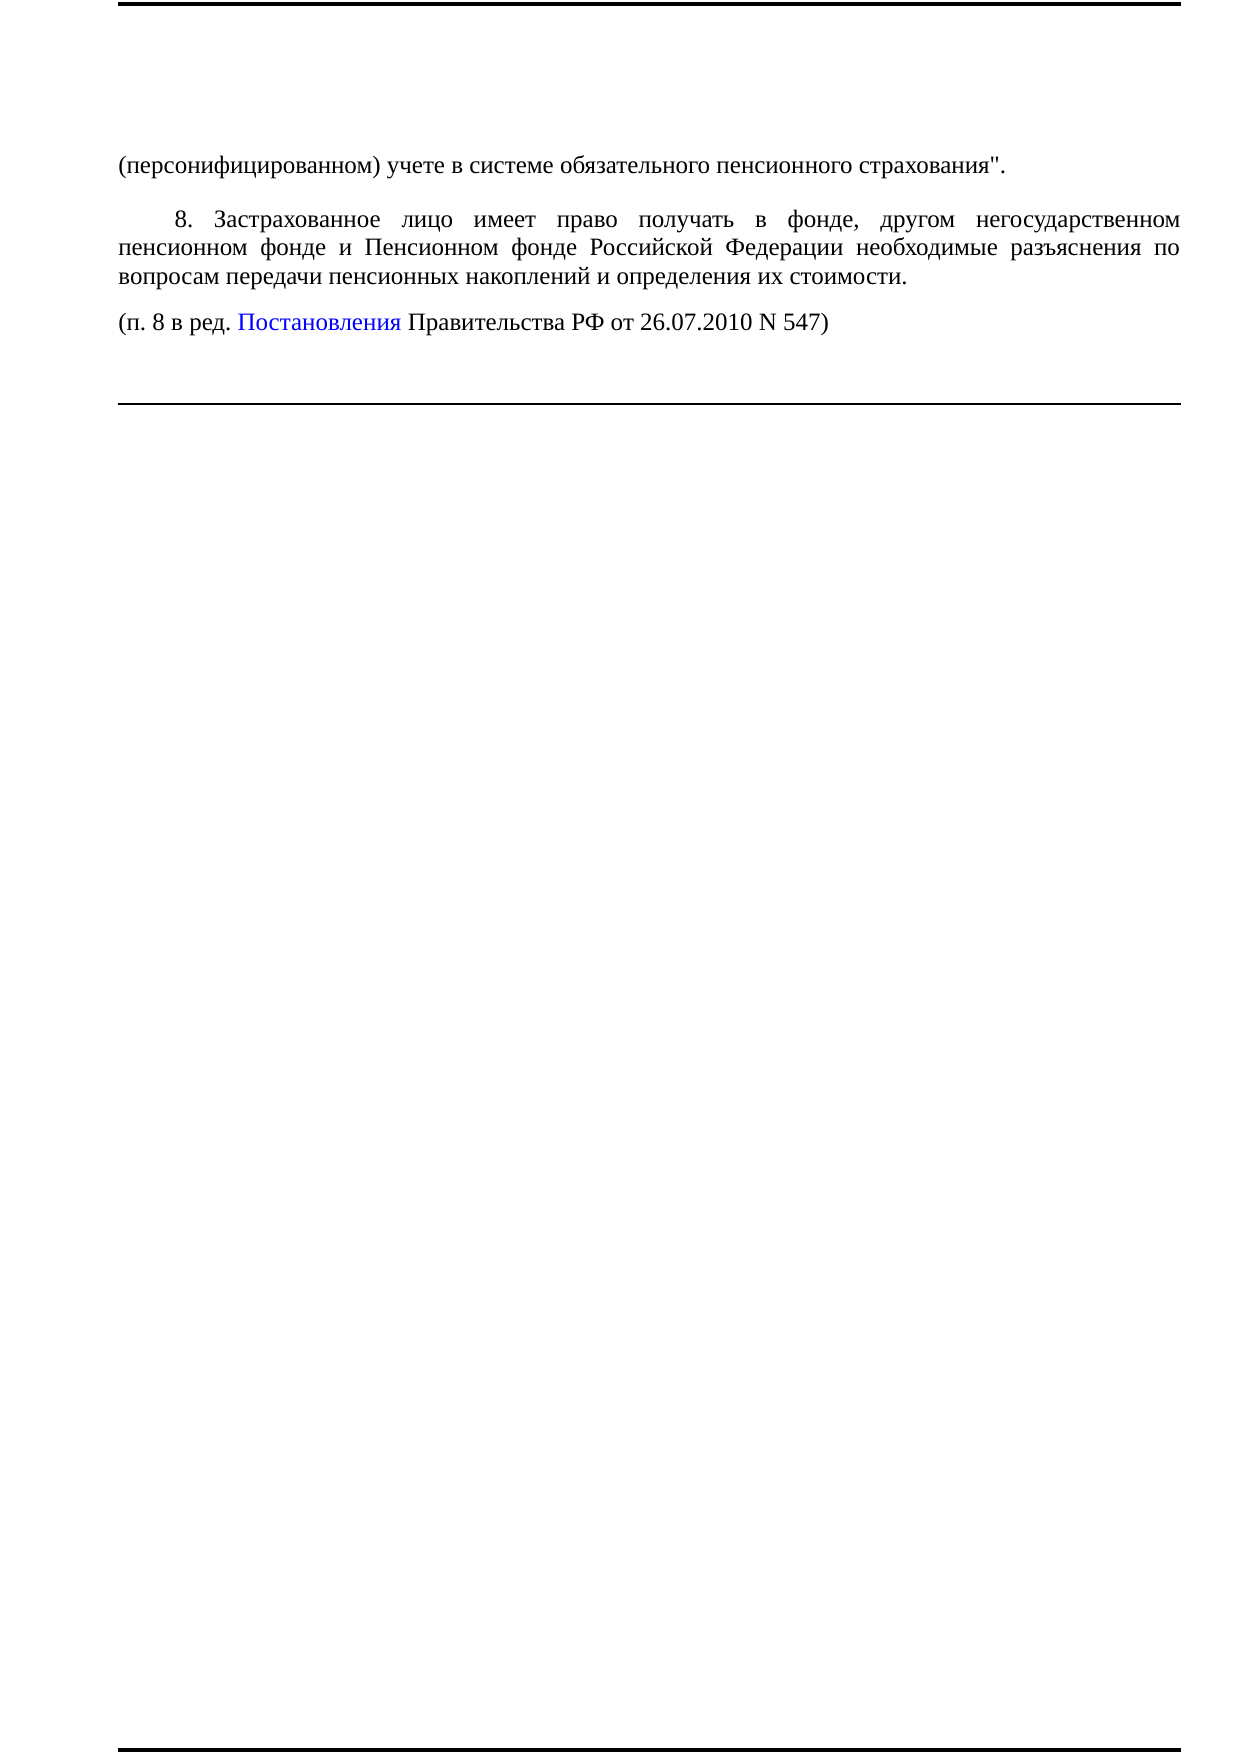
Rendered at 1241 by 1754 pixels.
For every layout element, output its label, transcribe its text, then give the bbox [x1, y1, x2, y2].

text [118, 150, 1181, 179]
text (п. 8 в ред. Постановления Правительства РФ от 26.07.2010 N 547) [118, 307, 1181, 335]
text 8. Застрахованное лицо имеет право получать в фонде, другом негосударственном пенсионном фонде и Пенсионном фонде Российской Федерации необходимые разъяснения по вопросам передачи пенсионных накоплений и определения их стоимости. [118, 204, 1181, 290]
